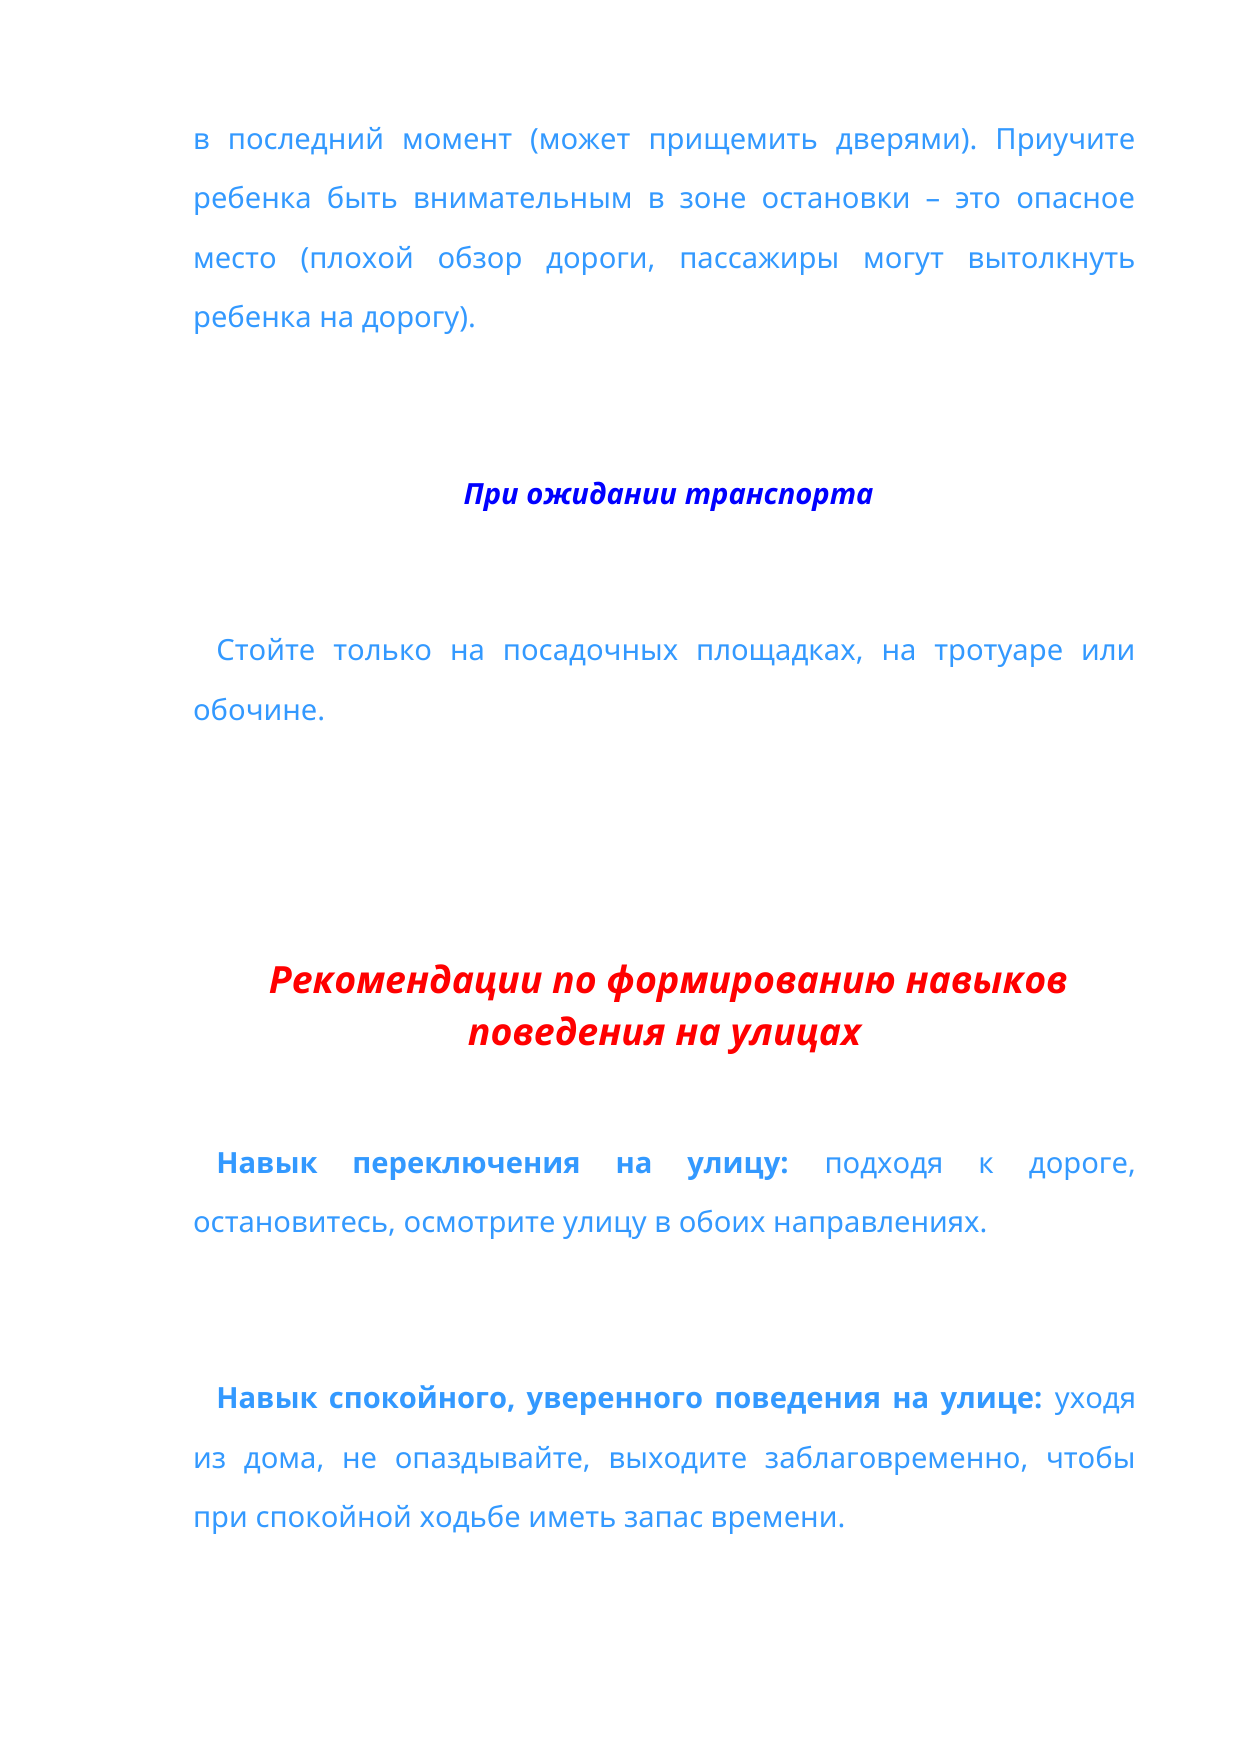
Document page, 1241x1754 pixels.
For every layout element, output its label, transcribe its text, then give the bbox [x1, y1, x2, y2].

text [193, 118, 1136, 336]
text Рекомендации по формированию навыков поведения на улицах [193, 954, 1136, 1056]
text Навык спокойного, уверенного поведения на улице: уходя из дома, не опаздывайте, выходите заблаговременно, чтобы при спокойной ходьбе иметь запас времени. [193, 1378, 1136, 1536]
text Навык переключения на улицу: подходя к дороге, остановитесь, осмотрите улицу в обоих направлениях. [193, 1142, 1136, 1241]
text Стойте только на посадочных площадках, на тротуаре или обочине. [193, 630, 1136, 729]
text При ожидании транспорта [193, 473, 1136, 513]
